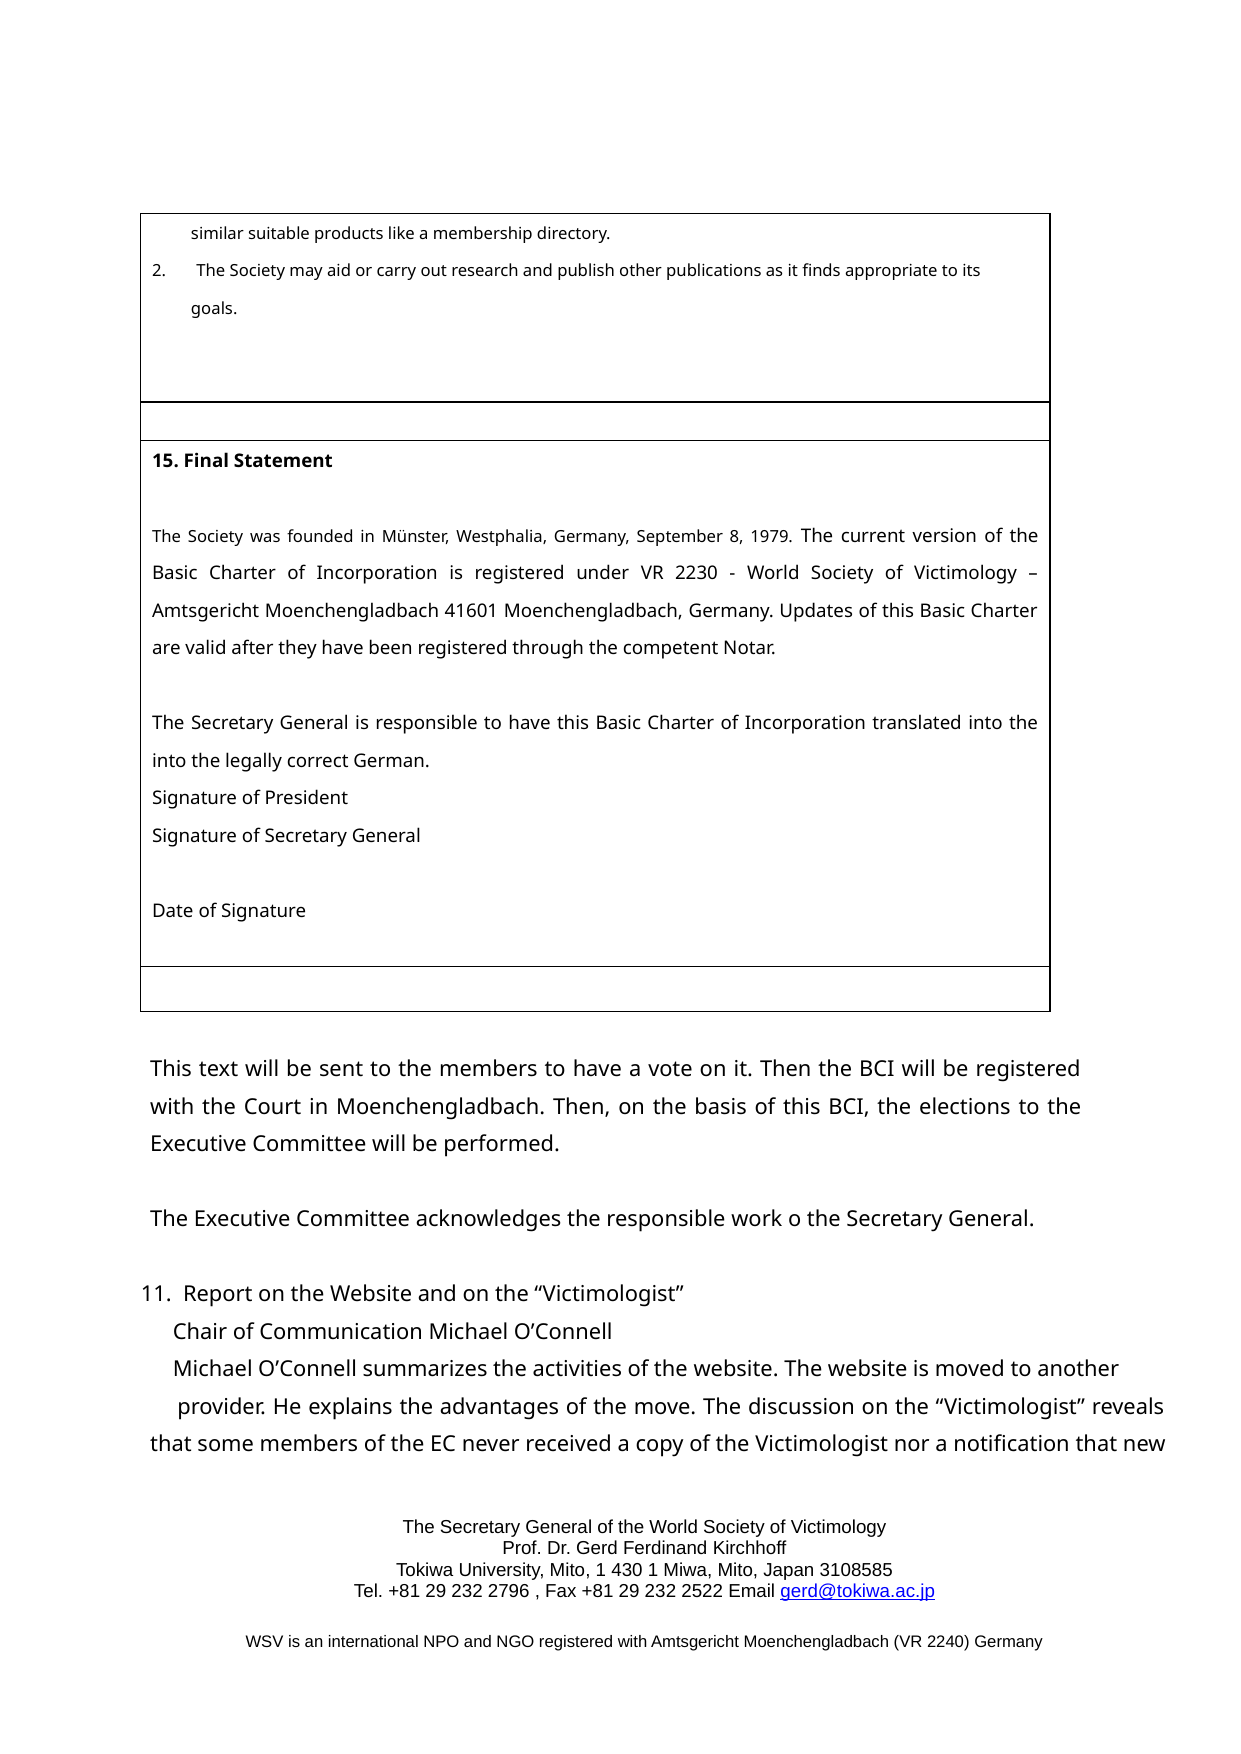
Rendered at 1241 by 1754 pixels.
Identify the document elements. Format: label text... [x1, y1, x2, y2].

text Chair of Communication Michael O’Connell [150, 1312, 1167, 1349]
text This text will be sent to the members to have a vote on it. Then the BCI will be registered with the Court in Moenchengladbach. Then, on the basis of this BCI, the elections to the Executive Committee will be performed. [150, 1049, 1083, 1162]
text Michael O’Connell summarizes the activities of the website. The website is moved to another [150, 1349, 1167, 1387]
table_cell [141, 967, 1049, 1011]
table_cell [141, 403, 1049, 440]
text 11. Report on the Website and on the “Victimologist” [141, 1274, 1167, 1312]
table_cell 15. Final Statement The Society was founded in Münster, Westphalia, Germany, September 8, 1979. The current version of the Basic Charter of Incorporation is registered under VR 2230 - World Society of Victimology – Amtsgericht Moenchengladbach 41601 Moenchengladbach, Germany. Updates of this Basic Charter are valid after they have been registered through the competent Notar. The Secretary General is responsible to have this Basic Charter of Incorporation translated into the into the legally correct German. Signature of President Signature of Secretary General Date of Signature [141, 441, 1049, 966]
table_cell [141, 214, 1049, 401]
text The Executive Committee acknowledges the responsible work o the Secretary General. [150, 1199, 1083, 1237]
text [150, 1387, 1167, 1462]
